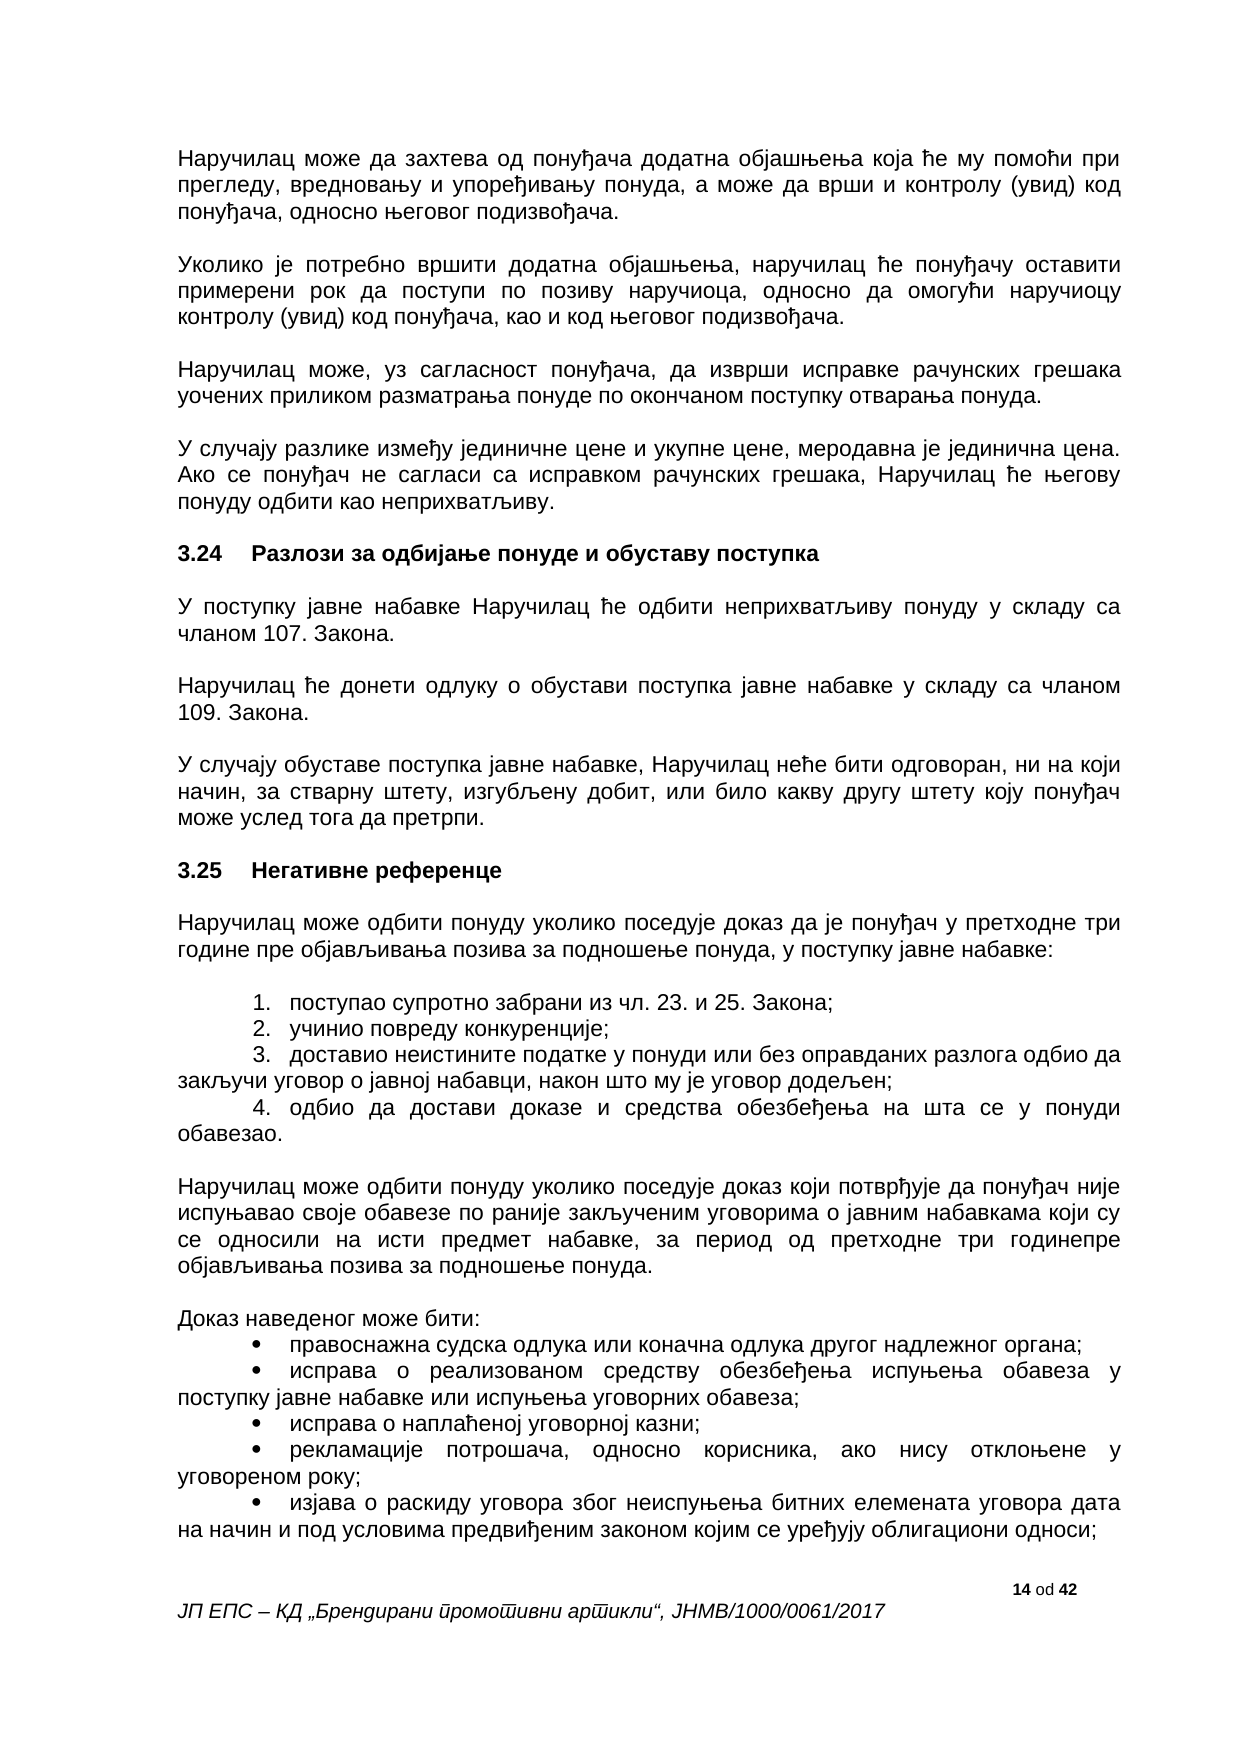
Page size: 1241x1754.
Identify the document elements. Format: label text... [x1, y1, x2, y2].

subtitle 3.24 Разлози за одбијање понуде и обуставу поступка [177, 540, 1121, 567]
text Наручилац може да захтева од понуђача додатна објашњења која ће му помоћи при прегледу, вредновању и упоређивању понуда, а може да врши и контролу (увид) код понуђача, односно његовог подизвођача. [177, 145, 1121, 224]
text Наручилац може одбити понуду уколико поседује доказ да је понуђач у претходне три године пре објављивања позива за подношење понуда, у поступку јавне набавке: [177, 909, 1121, 962]
text У случају обуставе поступка јавне набавке, Наручилац неће бити одговоран, ни на који начин, за стварну штету, изгубљену добит, или било какву другу штету коју понуђач може услед тога да претрпи. [177, 751, 1121, 830]
list доставио неистините податке у понуди или без оправданих разлога одбио да закључи уговор о јавној набавци, након што му је уговор додељен; [177, 1041, 1121, 1094]
list учинио повреду конкуренције; [177, 1015, 1121, 1041]
list правоснажна судска одлука или коначна одлука другог надлежног органа; [177, 1331, 1121, 1357]
list одбио да достави доказе и средства обезбеђења на шта се у понуди обавезао. [177, 1094, 1121, 1147]
list исправа о наплаћеној уговорној казни; [177, 1410, 1121, 1436]
text У поступку јавне набавке Наручилац ће одбити неприхватљиву понуду у складу са чланом 107. Закона. [177, 593, 1121, 646]
text У случају разлике између јединичне цене и укупне цене, меродавна је јединична цена. Ако се понуђач не сагласи са исправком рачунских грешака, Наручилац ће његову понуду одбити као неприхватљиву. [177, 435, 1121, 514]
subtitle 3.25 Негативне референце [177, 857, 1121, 883]
list изјава о раскиду уговора због неиспуњења битних елемената уговора дата на начин и под условима предвиђеним законом којим се уређују облигациони односи; [177, 1489, 1121, 1542]
list исправа о реализованом средству обезбеђења испуњења обавеза у поступку јавне набавке или испуњења уговорних обавеза; [177, 1357, 1121, 1410]
list поступао супротно забрани из чл. 23. и 25. Закона; [177, 988, 1121, 1015]
text Наручилац ће донети одлуку о обустави поступка јавне набавке у складу са чланом 109. Закона. [177, 672, 1121, 725]
list рекламације потрошача, односно корисника, ако нису отклоњене у уговореном року; [177, 1436, 1121, 1489]
text Наручилац може, уз сагласност понуђача, да изврши исправке рачунских грешака уочених приликом разматрања понуде по окончаном поступку отварања понуда. [177, 356, 1121, 409]
text Доказ наведеног може бити: [177, 1305, 1121, 1331]
text Наручилац може одбити понуду уколико поседује доказ који потврђује да понуђач није испуњавао своје обавезе по раније закљученим уговорима о јавним набавкама који су се односили на исти предмет набавке, за период од претходне три годинепре објављивања позива за подношење понуда. [177, 1173, 1121, 1278]
text Уколико је потребно вршити додатна објашњења, наручилац ће понуђачу оставити примерени рок да поступи по позиву наручиоца, односно да омогући наручиоцу контролу (увид) код понуђача, као и код његовог подизвођача. [177, 251, 1121, 329]
